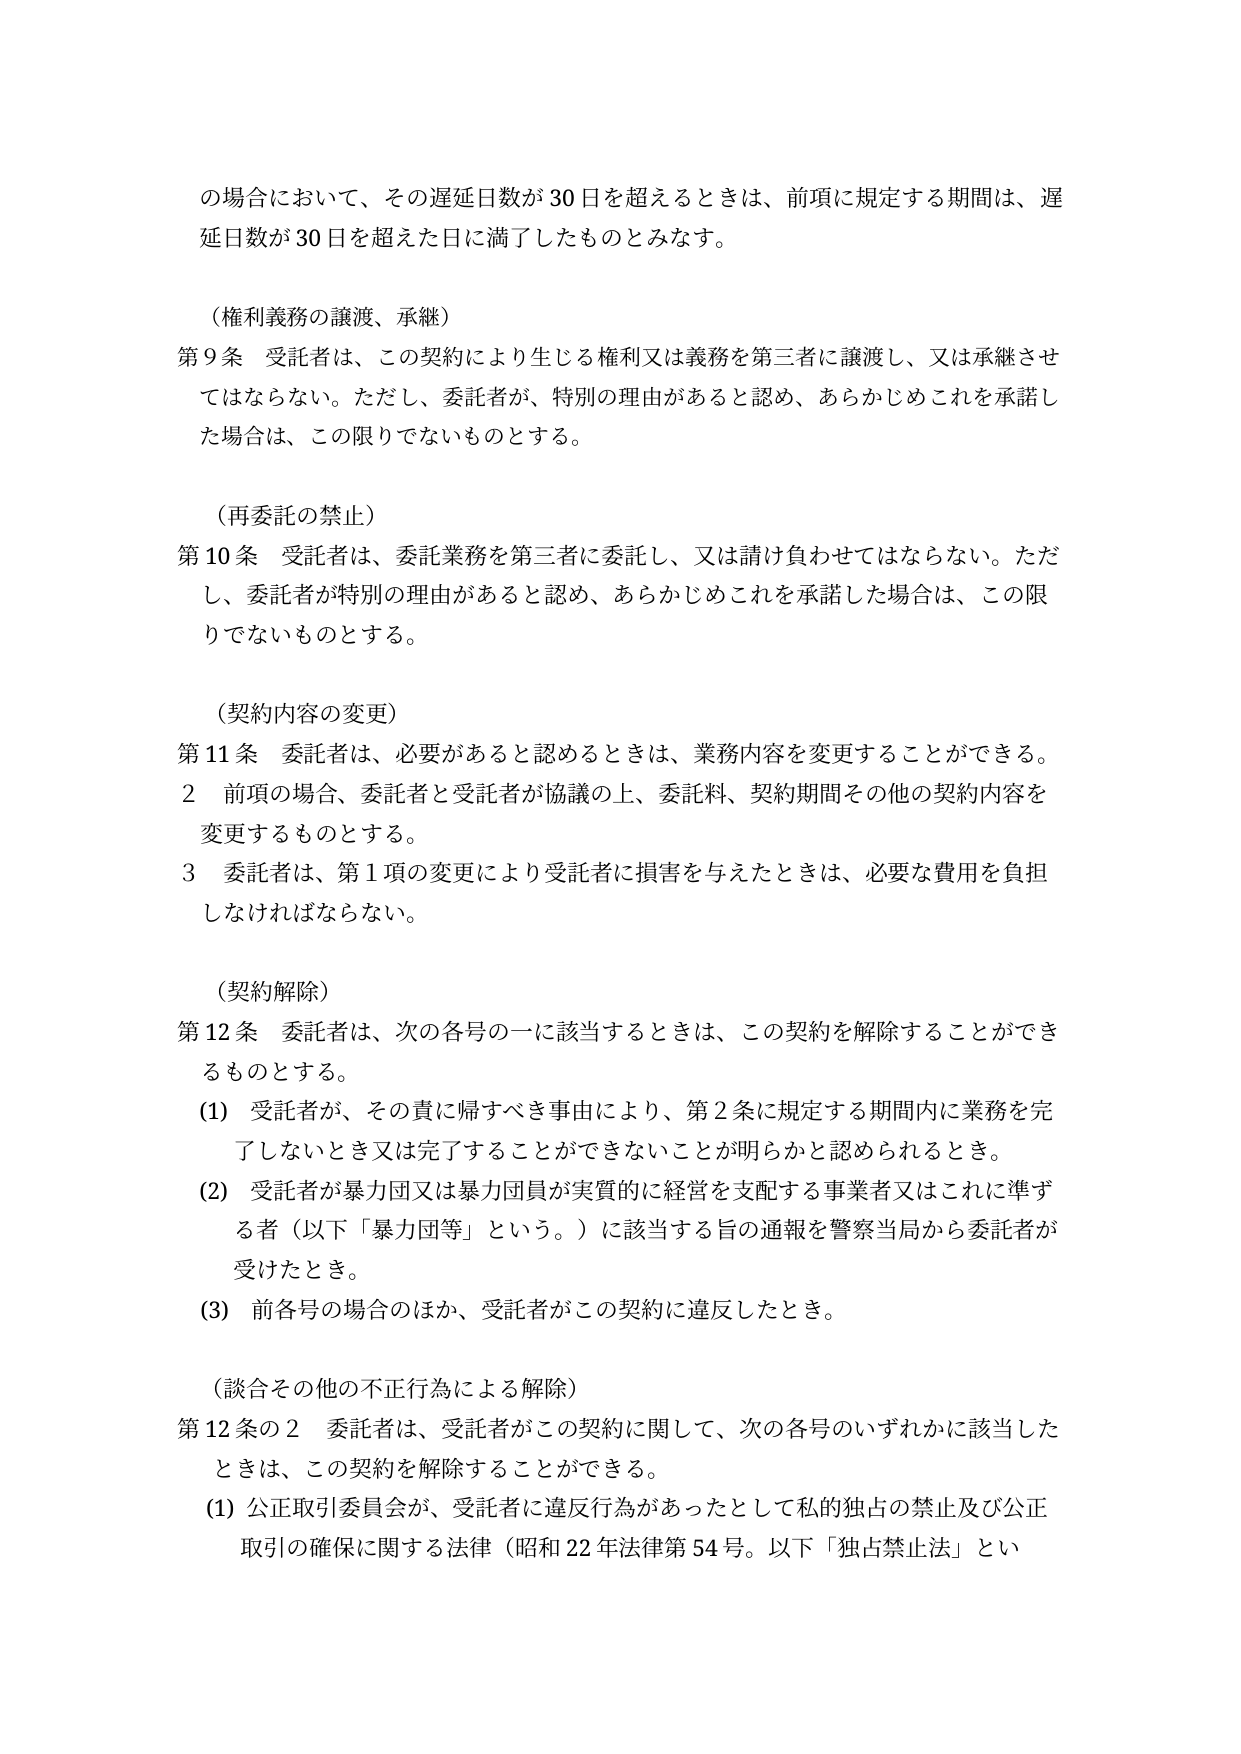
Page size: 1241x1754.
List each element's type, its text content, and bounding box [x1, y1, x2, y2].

text （再委託の禁止） [177, 495, 1063, 534]
text （権利義務の譲渡、承継） [177, 296, 1063, 336]
text (1) 受託者が、その責に帰すべき事由により、第２条に規定する期間内に業務を完了しないとき又は完了することができないことが明らかと認められるとき。 [199, 1090, 1063, 1169]
text 第11条 委託者は、必要があると認めるときは、業務内容を変更することができる。 [177, 733, 1063, 773]
text （契約内容の変更） [177, 693, 1063, 733]
text 第12条の２ 委託者は、受託者がこの契約に関して、次の各号のいずれかに該当したときは、この契約を解除することができる。 [177, 1408, 1063, 1487]
text (3) 前各号の場合のほか、受託者がこの契約に違反したとき。 [177, 1288, 1063, 1328]
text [177, 177, 1063, 257]
text 第９条 受託者は、この契約により生じる権利又は義務を第三者に譲渡し、又は承継させてはならない。ただし、委託者が、特別の理由があると認め、あらかじめこれを承諾した場合は、この限りでないものとする。 [177, 336, 1063, 455]
text （契約解除） [177, 971, 1063, 1011]
text (2) 受託者が暴力団又は暴力団員が実質的に経営を支配する事業者又はこれに準ずる者（以下「暴力団等」という。）に該当する旨の通報を警察当局から委託者が受けたとき。 [199, 1169, 1063, 1288]
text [206, 1487, 1063, 1566]
text ３ 委託者は、第１項の変更により受託者に損害を与えたときは、必要な費用を負担しなければならない。 [177, 852, 1063, 931]
text ２ 前項の場合、委託者と受託者が協議の上、委託料、契約期間その他の契約内容を変更するものとする。 [177, 773, 1063, 852]
text （談合その他の不正行為による解除） [177, 1368, 1063, 1408]
text 第10条 受託者は、委託業務を第三者に委託し、又は請け負わせてはならない。ただし、委託者が特別の理由があると認め、あらかじめこれを承諾した場合は、この限りでないものとする。 [177, 534, 1063, 653]
text 第12条 委託者は、次の各号の一に該当するときは、この契約を解除することができるものとする。 [177, 1011, 1063, 1090]
